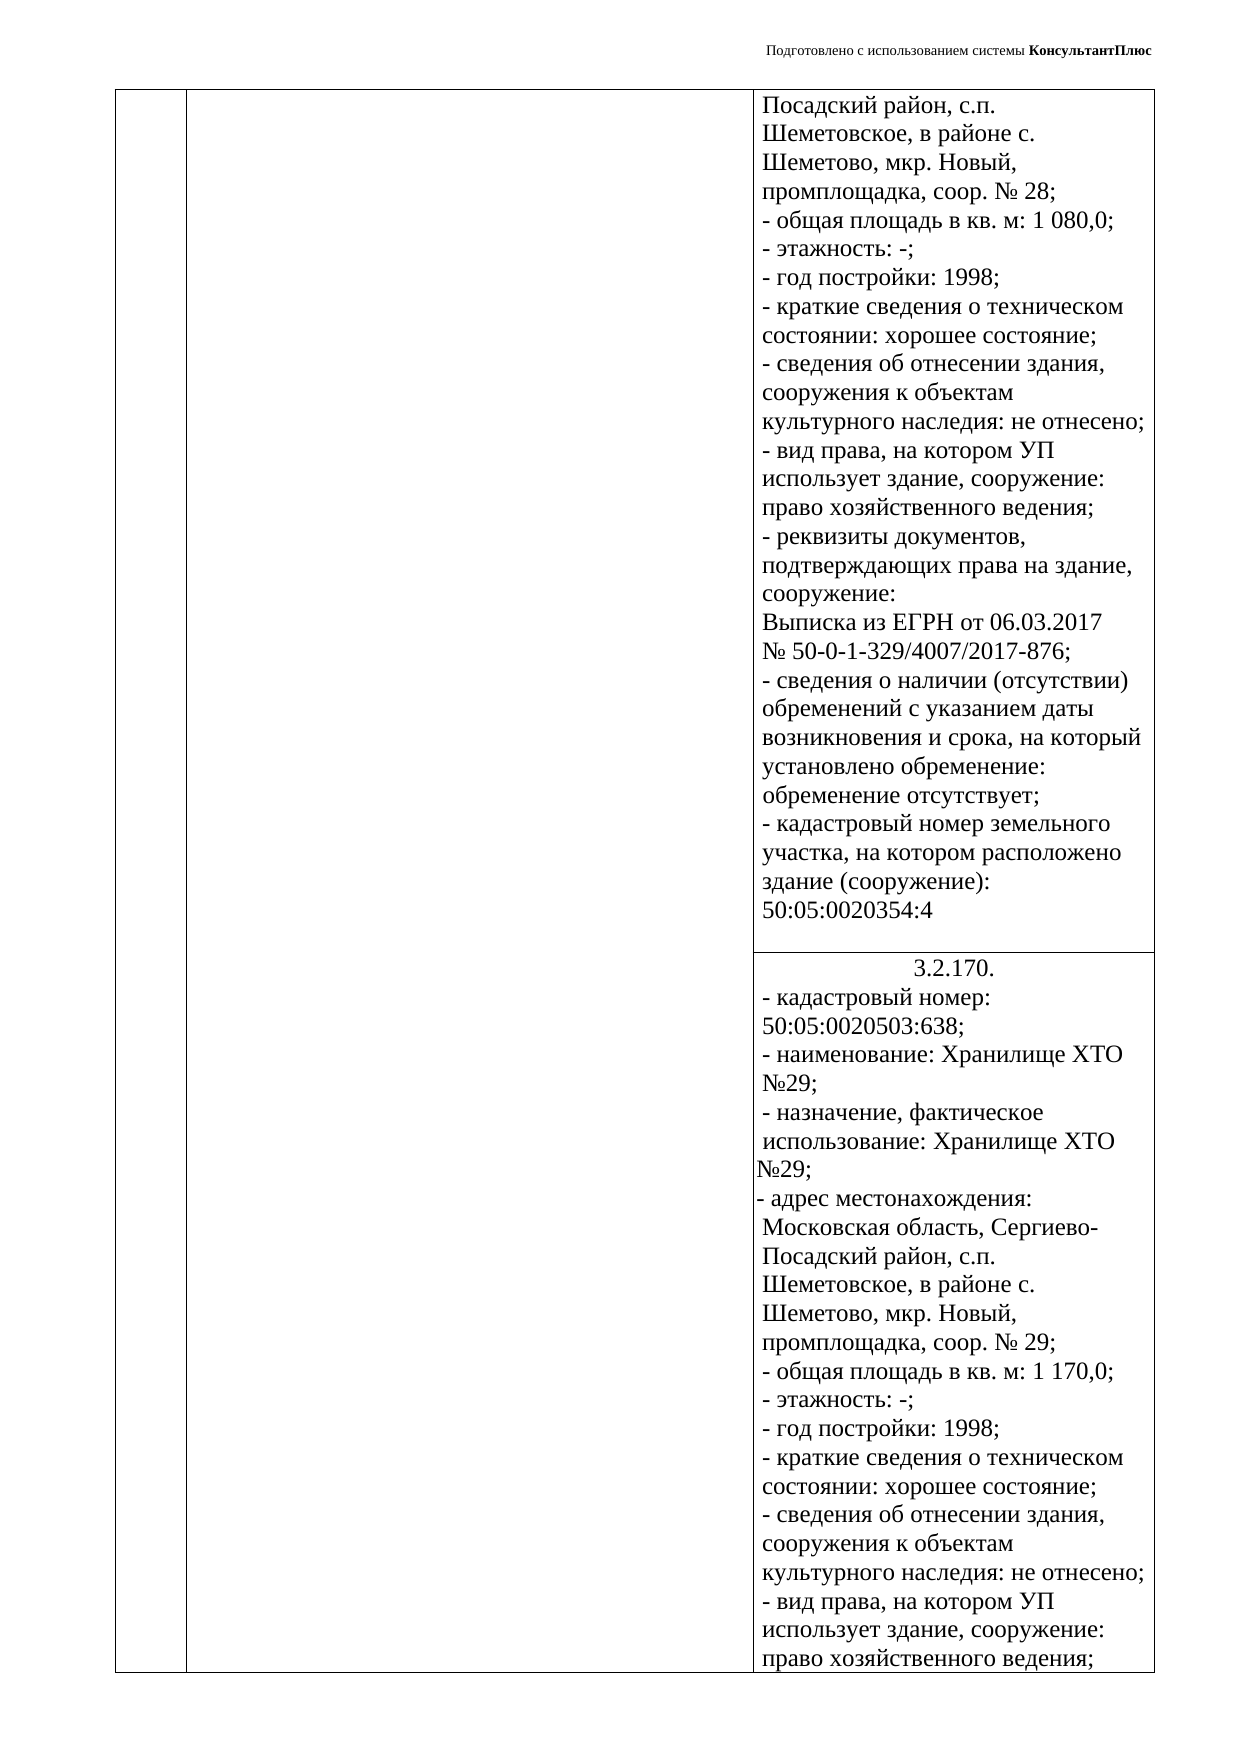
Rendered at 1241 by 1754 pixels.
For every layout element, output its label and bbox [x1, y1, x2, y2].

table_cell [754, 90, 1154, 952]
table_cell [754, 953, 1154, 1672]
